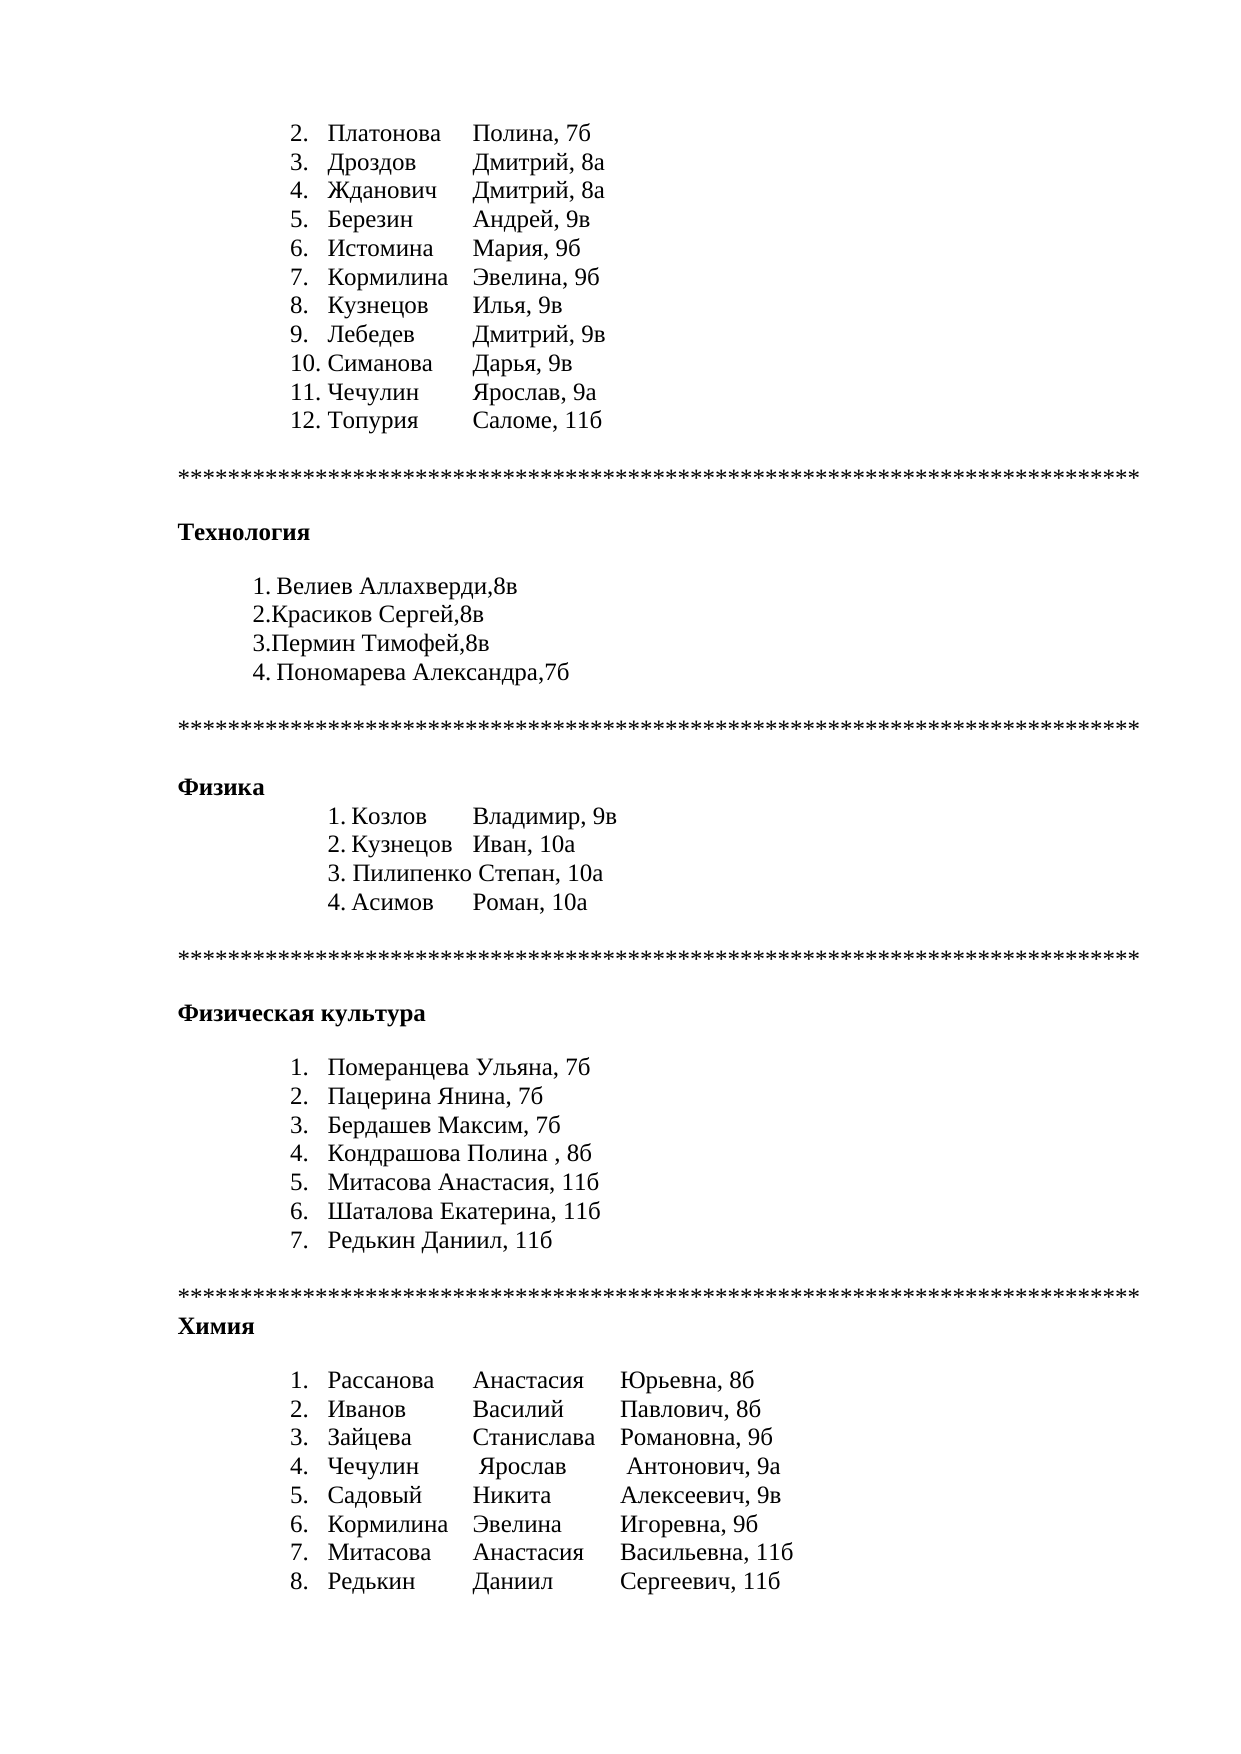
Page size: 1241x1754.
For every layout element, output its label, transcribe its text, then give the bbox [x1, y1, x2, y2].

list Дроздов Дмитрий, 8а [290, 147, 1152, 176]
list Березин Андрей, 9в [290, 204, 1152, 233]
list Редькин Даниил Сергеевич, 11б [290, 1566, 1152, 1595]
text 4. Асимов Роман, 10а [327, 887, 1152, 916]
list Рассанова Анастасия Юрьевна, 8б [290, 1365, 1152, 1394]
list Редькин Даниил, 11б [290, 1225, 1152, 1253]
text 4. Пономарева Александра,7б [252, 657, 1152, 686]
text 1. Козлов Владимир, 9в [327, 801, 1152, 829]
list Платонова Полина, 7б [290, 118, 1152, 147]
text Физическая культура [177, 998, 1152, 1027]
list Лебедев Дмитрий, 9в [290, 319, 1152, 348]
list Шаталова Екатерина, 11б [290, 1196, 1152, 1225]
list Иванов Василий Павлович, 8б [290, 1394, 1152, 1422]
list Чечулин Ярослав Антонович, 9а [290, 1451, 1152, 1480]
list Кормилина Эвелина Игоревна, 9б [290, 1509, 1152, 1537]
list Зайцева Станислава Романовна, 9б [290, 1422, 1152, 1451]
list Пацерина Янина, 7б [290, 1081, 1152, 1110]
text 2.Красиков Сергей,8в [252, 599, 1152, 628]
text 3.Пермин Тимофей,8в [252, 628, 1152, 657]
list Кондрашова Полина , 8б [290, 1138, 1152, 1167]
text Физика [177, 772, 1152, 801]
text ***************************************************************************** [177, 944, 1152, 973]
text ***************************************************************************** [177, 1282, 1152, 1311]
list Садовый Никита Алексеевич, 9в [290, 1480, 1152, 1509]
list Кормилина Эвелина, 9б [290, 262, 1152, 291]
list Померанцева Ульяна, 7б [290, 1052, 1152, 1081]
list Истомина Мария, 9б [290, 233, 1152, 262]
list Бердашев Максим, 7б [290, 1110, 1152, 1138]
text Технология [177, 517, 1152, 546]
text 1. Велиев Аллахверди,8в [252, 571, 1152, 599]
list Топурия Саломе, 11б [290, 406, 1152, 434]
text ***************************************************************************** [177, 714, 1152, 743]
text 3. Пилипенко Степан, 10а [327, 858, 1152, 887]
list Митасова Анастасия, 11б [290, 1167, 1152, 1196]
list Митасова Анастасия Васильевна, 11б [290, 1537, 1152, 1566]
list Кузнецов Илья, 9в [290, 291, 1152, 319]
text Химия [177, 1311, 1152, 1340]
list Чечулин Ярослав, 9а [290, 377, 1152, 406]
text ***************************************************************************** [177, 463, 1152, 492]
list Жданович Дмитрий, 8а [290, 176, 1152, 204]
text 2. Кузнецов Иван, 10а [327, 829, 1152, 858]
list Симанова Дарья, 9в [290, 348, 1152, 377]
